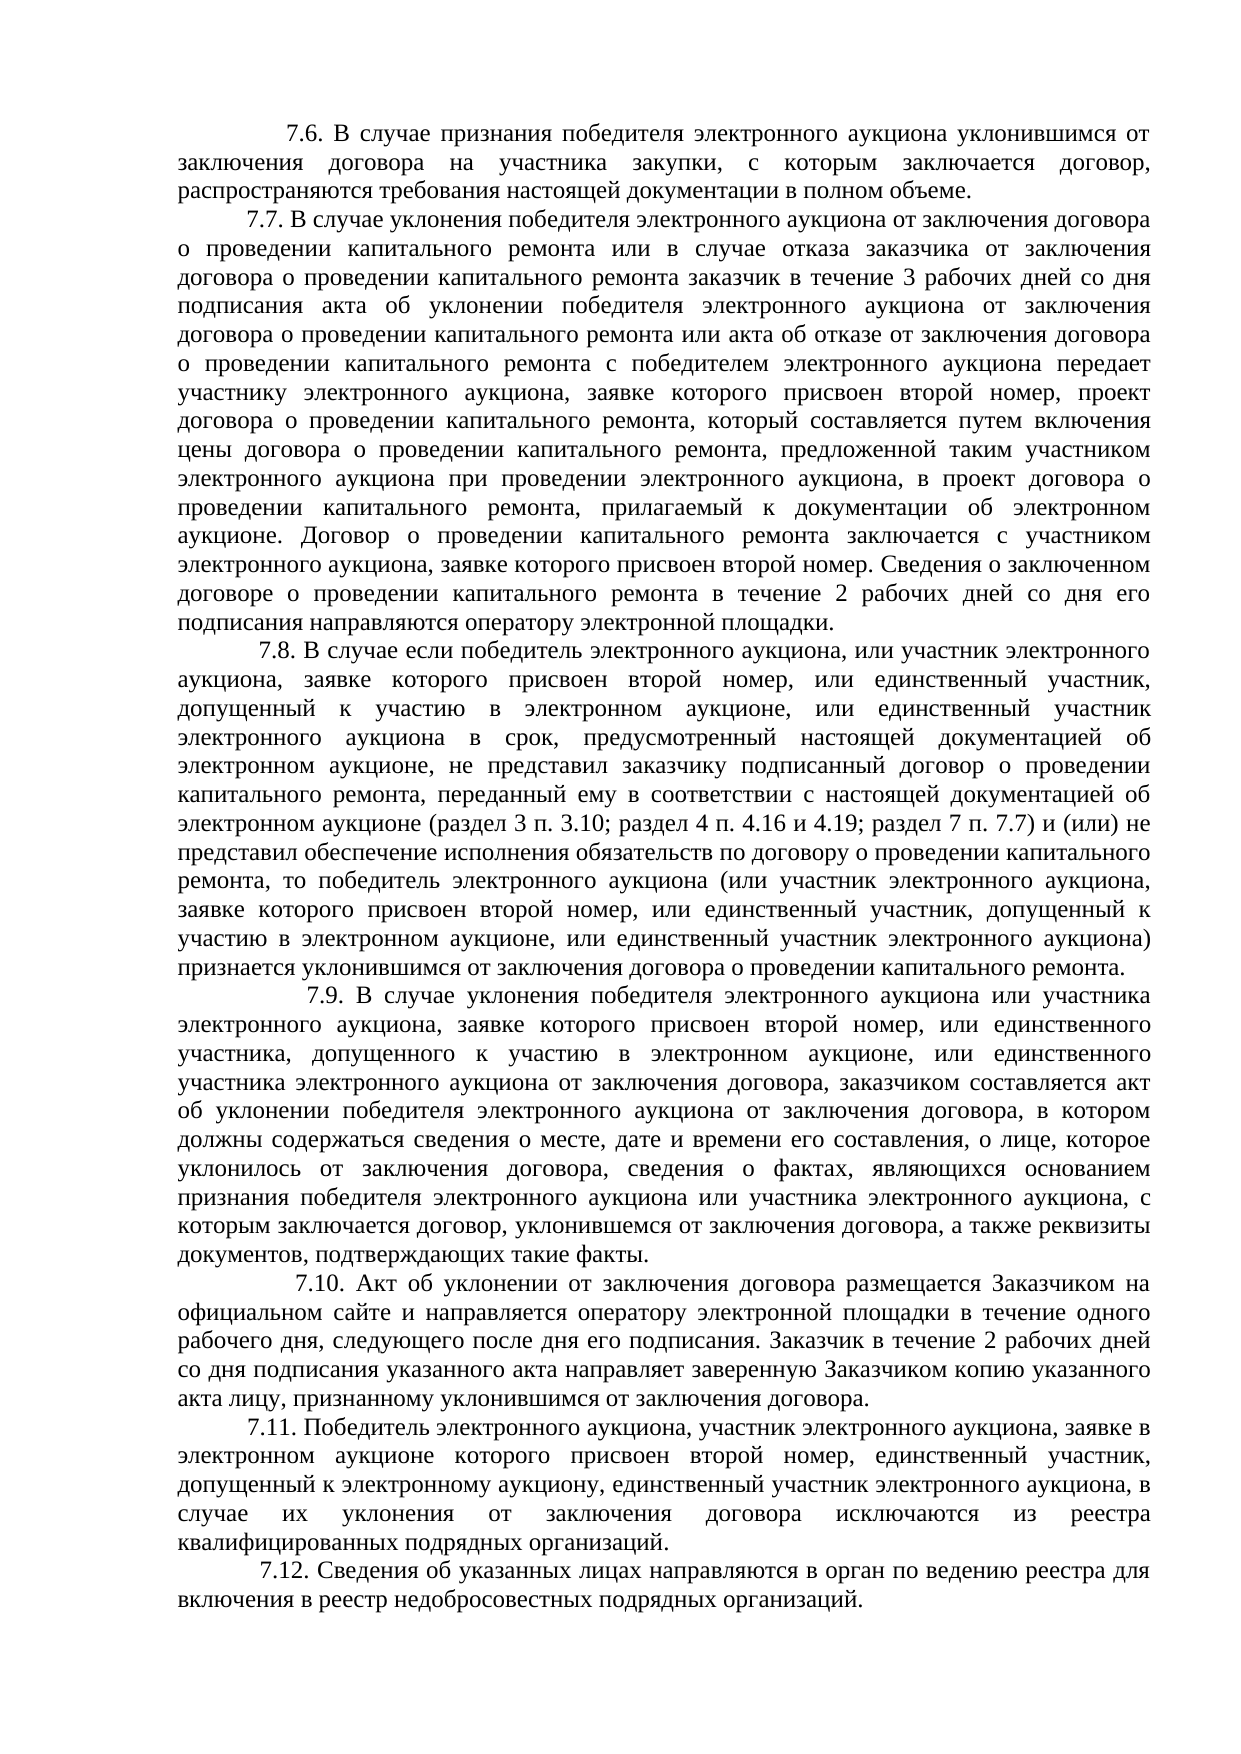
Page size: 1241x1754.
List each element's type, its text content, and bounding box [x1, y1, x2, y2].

text 7.6. В случае признания победителя электронного аукциона уклонившимся от заключения договора на участника закупки, с которым заключается договор, распространяются требования настоящей документации в полном объеме. [177, 118, 1152, 204]
text 7.7. В случае уклонения победителя электронного аукциона от заключения договора о проведении капитального ремонта или в случае отказа заказчика от заключения договора о проведении капитального ремонта заказчик в течение 3 рабочих дней со дня подписания акта об уклонении победителя электронного аукциона от заключения договора о проведении капитального ремонта или акта об отказе от заключения договора о проведении капитального ремонта с победителем электронного аукциона передает участнику электронного аукциона, заявке которого присвоен второй номер, проект договора о проведении капитального ремонта, который составляется путем включения цены договора о проведении капитального ремонта, предложенной таким участником электронного аукциона при проведении электронного аукциона, в проект договора о проведении капитального ремонта, прилагаемый к документации об электронном аукционе. Договор о проведении капитального ремонта заключается с участником электронного аукциона, заявке которого присвоен второй номер. Сведения о заключенном договоре о проведении капитального ремонта в течение 2 рабочих дней со дня его подписания направляются оператору электронной площадки. [177, 204, 1152, 636]
text 7.8. В случае если победитель электронного аукциона, или участник электронного аукциона, заявке которого присвоен второй номер, или единственный участник, допущенный к участию в электронном аукционе, или единственный участник электронного аукциона в срок, предусмотренный настоящей документацией об электронном аукционе, не представил заказчику подписанный договор о проведении капитального ремонта, переданный ему в соответствии с настоящей документацией об электронном аукционе (раздел 3 п. 3.10; раздел 4 п. 4.16 и 4.19; раздел 7 п. 7.7) и (или) не представил обеспечение исполнения обязательств по договору о проведении капитального ремонта, то победитель электронного аукциона (или участник электронного аукциона, заявке которого присвоен второй номер, или единственный участник, допущенный к участию в электронном аукционе, или единственный участник электронного аукциона) признается уклонившимся от заключения договора о проведении капитального ремонта. [177, 636, 1152, 981]
text 7.10. Акт об уклонении от заключения договора размещается Заказчиком на официальном сайте и направляется оператору электронной площадки в течение одного рабочего дня, следующего после дня его подписания. Заказчик в течение 2 рабочих дней со дня подписания указанного акта направляет заверенную Заказчиком копию указанного акта лицу, признанному уклонившимся от заключения договора. [177, 1268, 1152, 1412]
text 7.12. Сведения об указанных лицах направляются в орган по ведению реестра для включения в реестр недобросовестных подрядных организаций. [177, 1556, 1152, 1613]
text 7.11. Победитель электронного аукциона, участник электронного аукциона, заявке в электронном аукционе которого присвоен второй номер, единственный участник, допущенный к электронному аукциону, единственный участник электронного аукциона, в случае их уклонения от заключения договора исключаются из реестра квалифицированных подрядных организаций. [177, 1412, 1152, 1556]
text 7.9. В случае уклонения победителя электронного аукциона или участника электронного аукциона, заявке которого присвоен второй номер, или единственного участника, допущенного к участию в электронном аукционе, или единственного участника электронного аукциона от заключения договора, заказчиком составляется акт об уклонении победителя электронного аукциона от заключения договора, в котором должны содержаться сведения о месте, дате и времени его составления, о лице, которое уклонилось от заключения договора, сведения о фактах, являющихся основанием признания победителя электронного аукциона или участника электронного аукциона, с которым заключается договор, уклонившемся от заключения договора, а также реквизиты документов, подтверждающих такие факты. [177, 981, 1152, 1268]
